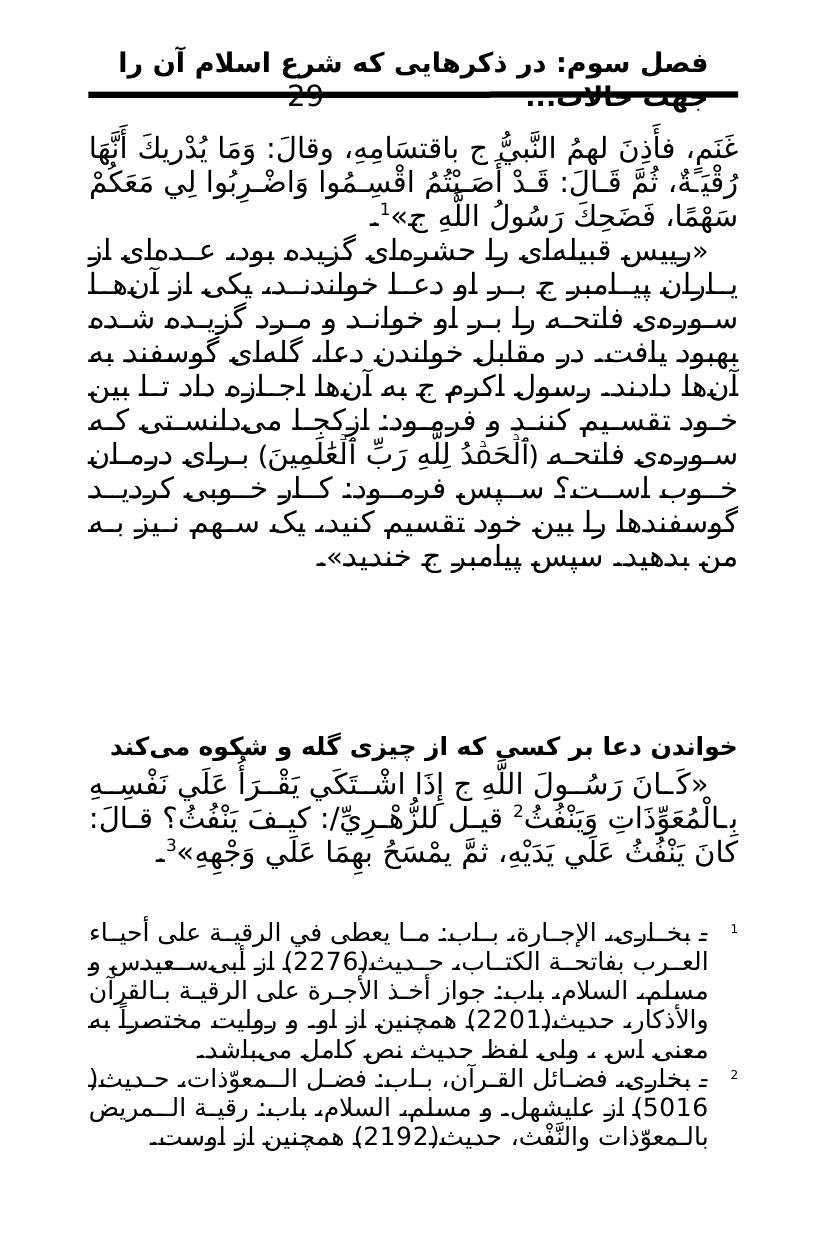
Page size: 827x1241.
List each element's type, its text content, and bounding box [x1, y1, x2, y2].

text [89, 132, 738, 233]
text خواندن دعا بر کسی که از چیزی گله و شکوه می‌کند [89, 732, 738, 761]
text «رییس قبیله‌ای را حشره‌ای گزیده بود، عده‌ای از یاران پیامبر ج بر او دعا خواندند، یکی از آن‌ها سوره‌ی فاتحه را بر او خواند و مرد گزیده شده بهبود یافت. در مقابل خواندن دعا، گله‌ای گوسفند به آن‌ها دادند. رسول اکرم ج به آن‌ها اجازه داد تا بین خود تقسیم کنند و فرمود: ازکجا می‌دانستی که سوره‌ی فاتحه ﴿ٱلۡحَمۡدُ لِلَّهِ رَبِّ ٱلۡعَٰلَمِينَ﴾ برای درمان خوب است؟ سپس فرمود: کار خوبی کردید گوسفندها را بین خود تقسیم کنید، یک سهم نیز به من بدهید. سپس پیامبر ج خندید». [89, 233, 738, 573]
text «كَانَ رَسُولَ اللَّهِ ج إِذَا اشْتَكَي يَقْرَأُ عَلَي نَفْسِهِ بِالْمُعَوِّذَاتِ وَيَنْفُثُ قيل للزُّهْرِيِّ/: كيفَ يَنْفُثُ؟ قالَ: كانَ يَنْفُثُ عَلَي يَدَيْهِ، ثمَّ يمْسَحُ بهِمَا عَلَي وَجْهِهِ». [89, 768, 738, 869]
